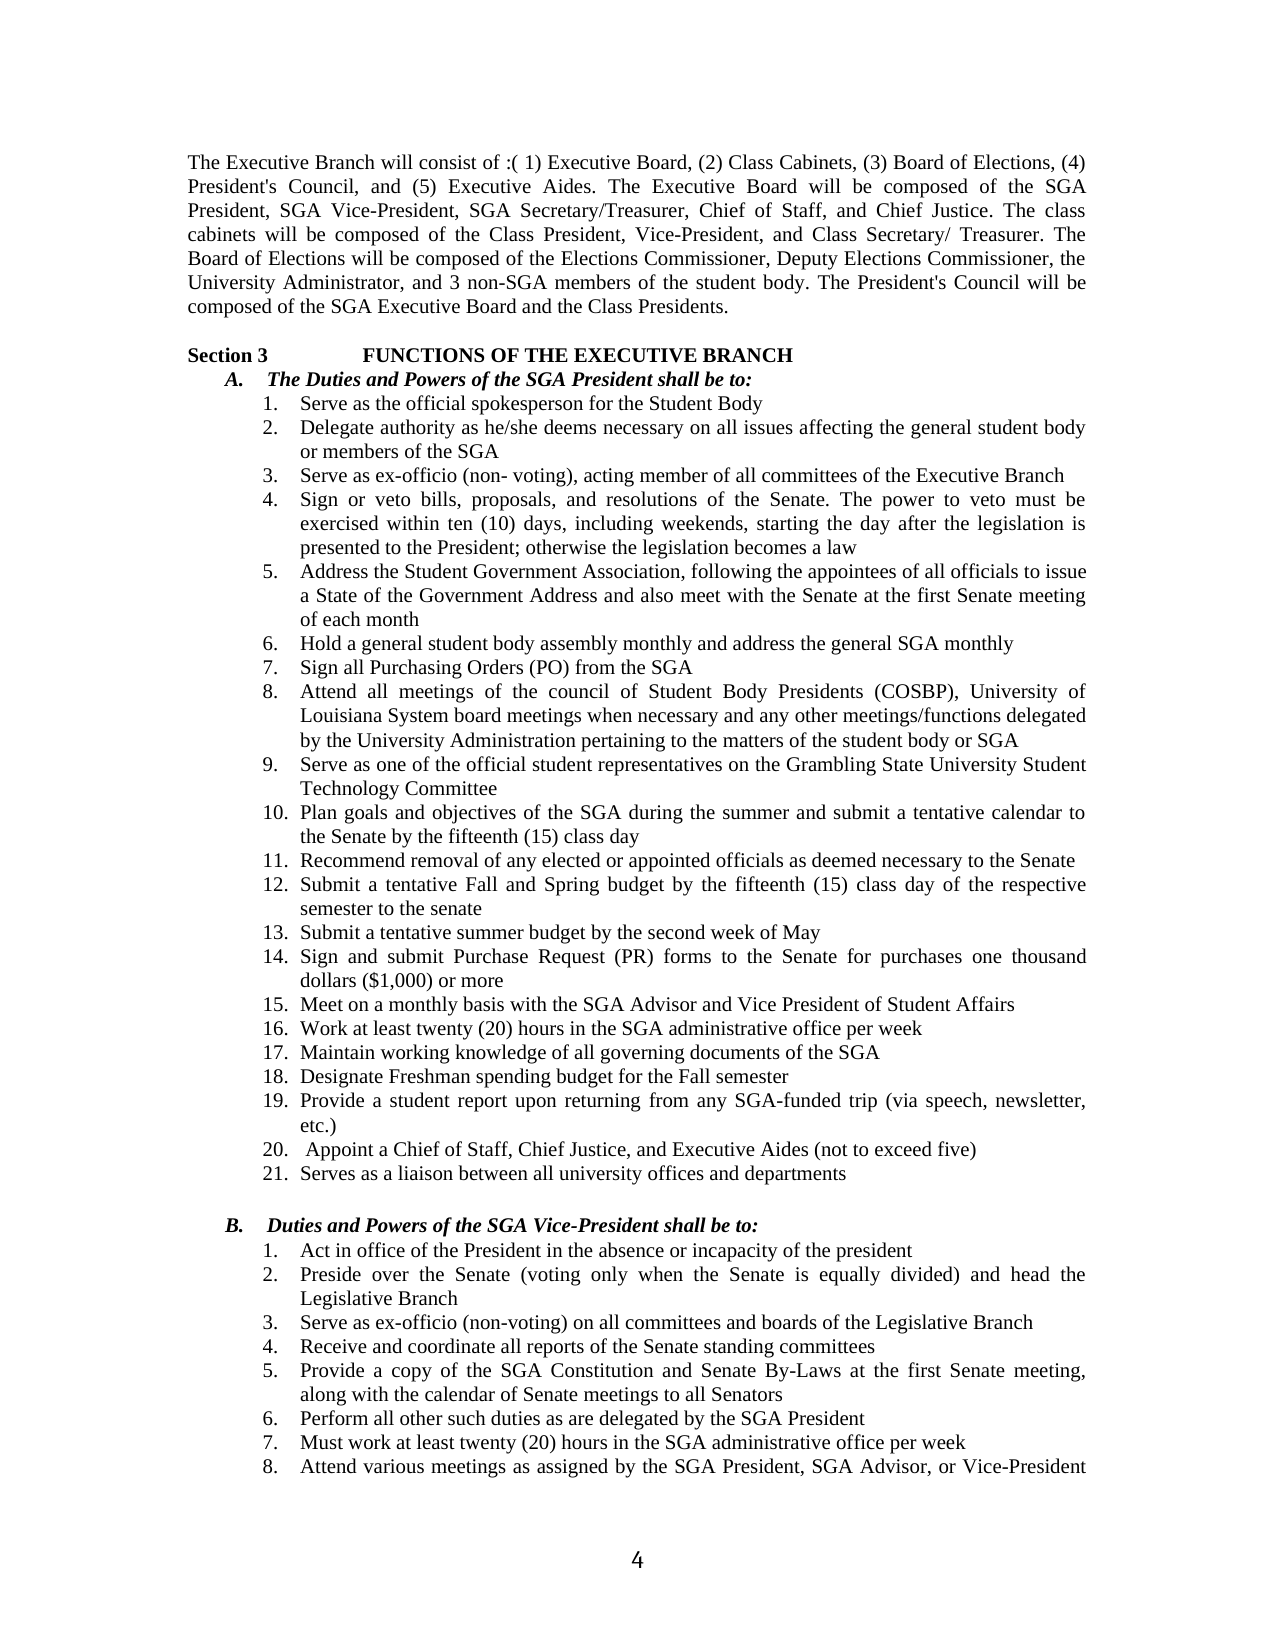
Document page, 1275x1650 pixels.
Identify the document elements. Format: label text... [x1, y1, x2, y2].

list Work at least twenty (20) hours in the SGA administrative office per week [262, 1016, 1087, 1040]
list Recommend removal of any elected or appointed officials as deemed necessary to the Senate [262, 848, 1087, 872]
list Delegate authority as he/she deems necessary on all issues affecting the general student body or members of the SGA [262, 415, 1087, 463]
list Address the Student Government Association, following the appointees of all officials to issue a State of the Government Address and also meet with the Senate at the first Senate meeting of each month [262, 559, 1087, 631]
list Perform all other such duties as are delegated by the SGA President [262, 1406, 1087, 1430]
list Appoint a Chief of Staff, Chief Justice, and Executive Aides (not to exceed five) [262, 1137, 1087, 1161]
list Provide a copy of the SGA Constitution and Senate By-Laws at the first Senate meeting, along with the calendar of Senate meetings to all Senators [262, 1358, 1087, 1406]
list Must work at least twenty (20) hours in the SGA administrative office per week [262, 1430, 1087, 1454]
list Maintain working knowledge of all governing documents of the SGA [262, 1040, 1087, 1064]
list Submit a tentative Fall and Spring budget by the fifteenth (15) class day of the respective semester to the senate [262, 872, 1087, 920]
text Section 3 FUNCTIONS OF THE EXECUTIVE BRANCH [187, 342, 1087, 367]
list Serve as the official spokesperson for the Student Body [262, 391, 1087, 415]
list Sign or veto bills, proposals, and resolutions of the Senate. The power to veto must be exercised within ten (10) days, including weekends, starting the day after the legislation is presented to the President; otherwise the legislation becomes a law [262, 487, 1087, 559]
list Receive and coordinate all reports of the Senate standing committees [262, 1334, 1087, 1358]
list Serve as ex-officio (non- voting), acting member of all committees of the Executive Branch [262, 463, 1087, 487]
list Duties and Powers of the SGA Vice-President shall be to: [225, 1213, 1087, 1237]
list Serves as a liaison between all university offices and departments [262, 1161, 1087, 1185]
list Serve as ex-officio (non-voting) on all committees and boards of the Legislative Branch [262, 1310, 1087, 1334]
list Preside over the Senate (voting only when the Senate is equally divided) and head the Legislative Branch [262, 1262, 1087, 1310]
list Attend all meetings of the council of Student Body Presidents (COSBP), University of Louisiana System board meetings when necessary and any other meetings/functions delegated by the University Administration pertaining to the matters of the student body or SGA [262, 679, 1087, 752]
list Hold a general student body assembly monthly and address the general SGA monthly [262, 631, 1087, 655]
list The Duties and Powers of the SGA President shall be to: [225, 367, 1087, 391]
list Meet on a monthly basis with the SGA Advisor and Vice President of Student Affairs [262, 992, 1087, 1016]
list Designate Freshman spending budget for the Fall semester [262, 1064, 1087, 1088]
list Sign all Purchasing Orders (PO) from the SGA [262, 655, 1087, 679]
text The Executive Branch will consist of :( 1) Executive Board, (2) Class Cabinets, (3) Board of Elections, (4) President's Council, and (5) Executive Aides. The Executive Board will be composed of the SGA President, SGA Vice-President, SGA Secretary/Treasurer, Chief of Staff, and Chief Justice. The class cabinets will be composed of the Class President, Vice-President, and Class Secretary/ Treasurer. The Board of Elections will be composed of the Elections Commissioner, Deputy Elections Commissioner, the University Administrator, and 3 non-SGA members of the student body. The President's Council will be composed of the SGA Executive Board and the Class Presidents. [187, 150, 1087, 318]
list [262, 1454, 1087, 1478]
list Serve as one of the official student representatives on the Grambling State University Student Technology Committee [262, 752, 1087, 800]
list Plan goals and objectives of the SGA during the summer and submit a tentative calendar to the Senate by the fifteenth (15) class day [262, 800, 1087, 848]
list Sign and submit Purchase Request (PR) forms to the Senate for purchases one thousand dollars ($1,000) or more [262, 944, 1087, 992]
list Provide a student report upon returning from any SGA-funded trip (via speech, newsletter, etc.) [262, 1088, 1087, 1137]
list Submit a tentative summer budget by the second week of May [262, 920, 1087, 944]
list Act in office of the President in the absence or incapacity of the president [262, 1237, 1087, 1262]
